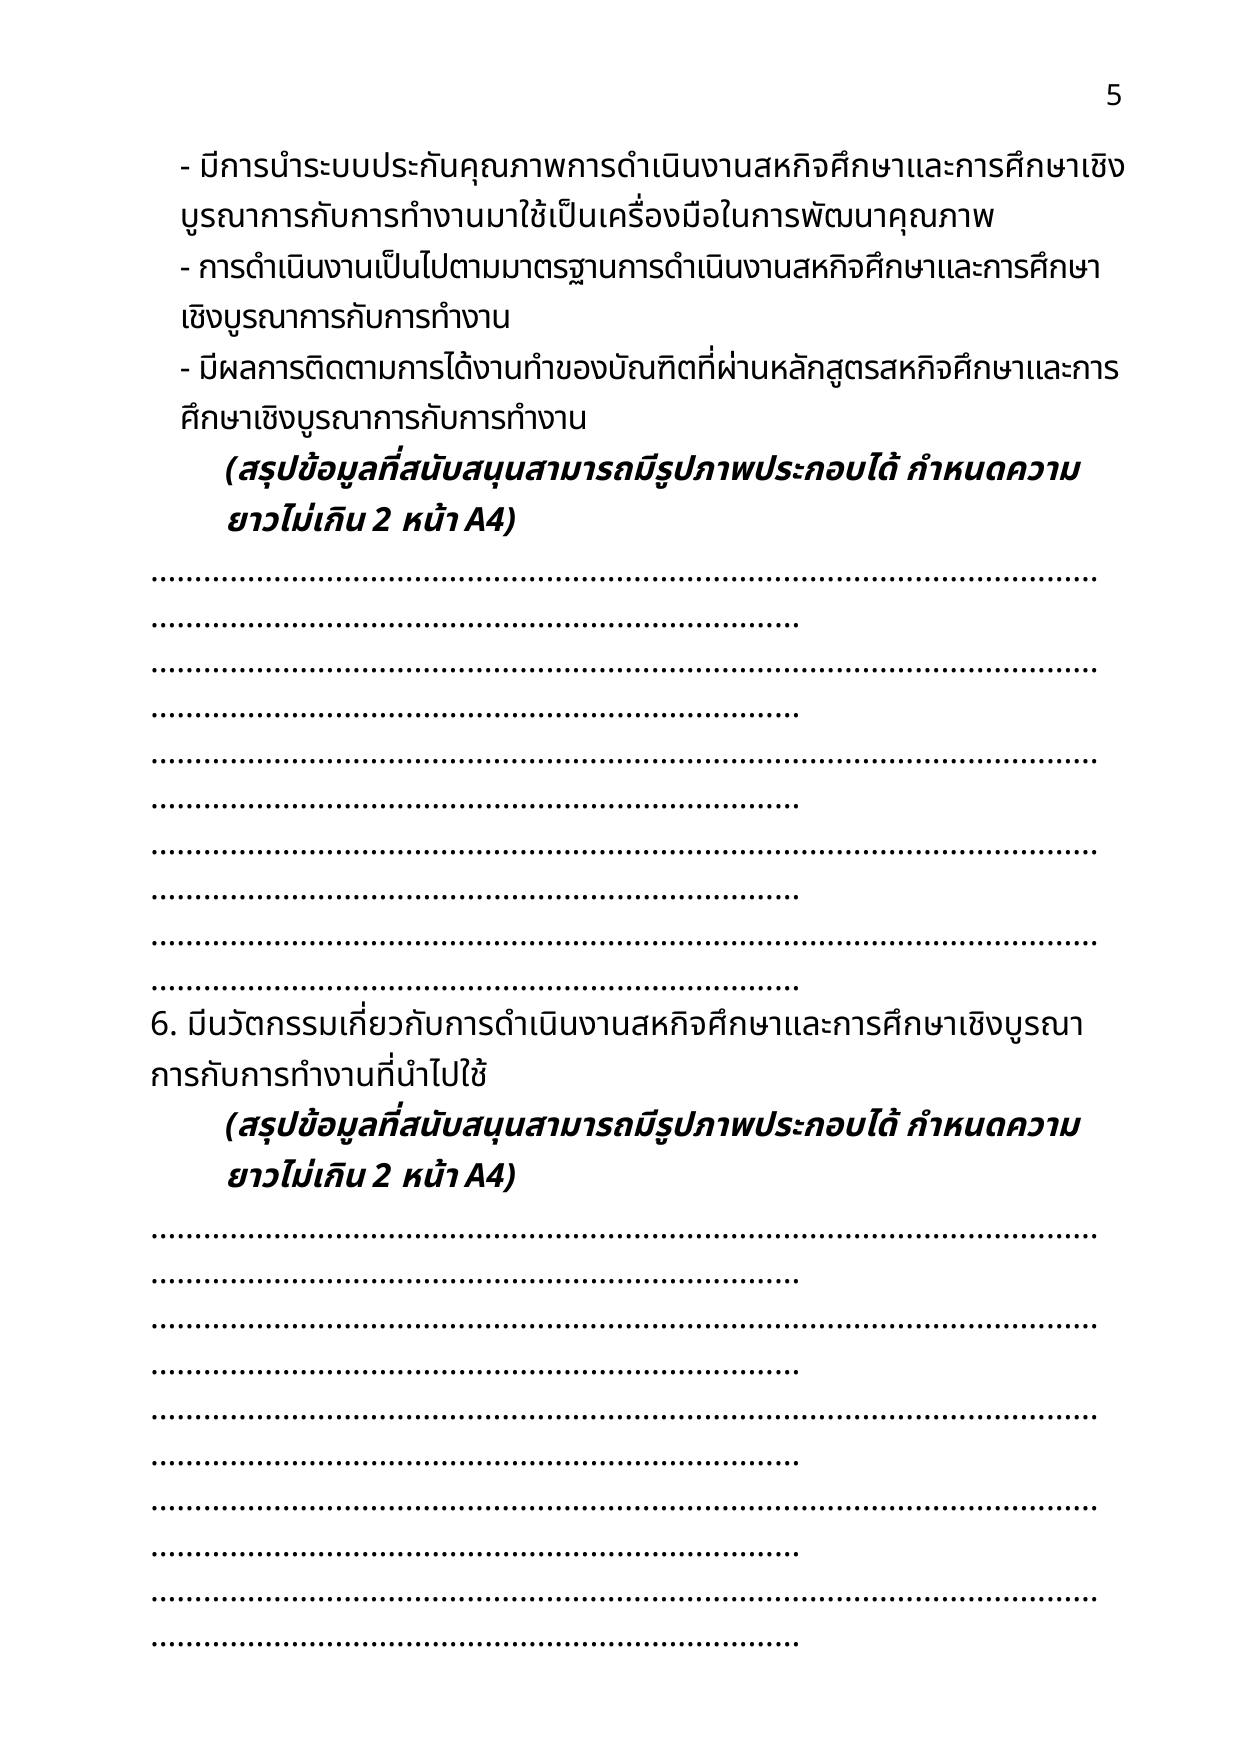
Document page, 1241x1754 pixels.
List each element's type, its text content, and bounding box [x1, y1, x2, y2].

text - มีผลการติดตามการได้งานทำของบัณฑิตที่ผ่านหลักสูตรสหกิจศึกษาและการศึกษาเชิงบูรณาการกับการทำงาน [179, 344, 1127, 445]
list (สรุปข้อมูลที่สนับสนุนสามารถมีรูปภาพประกอบได้ กำหนดความยาวไม่เกิน 2 หน้า A4) [225, 445, 1122, 546]
text ……………………………………………………………………………………………………………………..………………………………………… [150, 1475, 1122, 1566]
text ……………………………………………………………………………………………………………………..………………………………………… [150, 1202, 1122, 1293]
text ……………………………………………………………………………………………………………………..………………………………………… [150, 1293, 1122, 1384]
text ……………………………………………………………………………………………………………………..………………………………………… [150, 546, 1122, 637]
text ……………………………………………………………………………………………………………………..………………………………………… [150, 637, 1122, 728]
text ……………………………………………………………………………………………………………………..………………………………………… [150, 1566, 1122, 1657]
text - การดำเนินงานเป็นไปตามมาตรฐานการดำเนินงานสหกิจศึกษาและการศึกษาเชิงบูรณาการกับการทำงาน [179, 243, 1127, 344]
text 6. มีนวัตกรรมเกี่ยวกับการดำเนินงานสหกิจศึกษาและการศึกษาเชิงบูรณาการกับการทำงานที่นำไปใช้ [150, 1000, 1127, 1101]
text - มีการนำระบบประกันคุณภาพการดำเนินงานสหกิจศึกษาและการศึกษาเชิงบูรณาการกับการทำงานมาใช้เป็นเครื่องมือในการพัฒนาคุณภาพ [179, 142, 1127, 243]
text ……………………………………………………………………………………………………………………..………………………………………… [150, 909, 1122, 1000]
list (สรุปข้อมูลที่สนับสนุนสามารถมีรูปภาพประกอบได้ กำหนดความยาวไม่เกิน 2 หน้า A4) [225, 1101, 1122, 1202]
text ……………………………………………………………………………………………………………………..………………………………………… [150, 818, 1122, 909]
text ……………………………………………………………………………………………………………………..………………………………………… [150, 1384, 1122, 1475]
text ……………………………………………………………………………………………………………………..………………………………………… [150, 728, 1122, 818]
